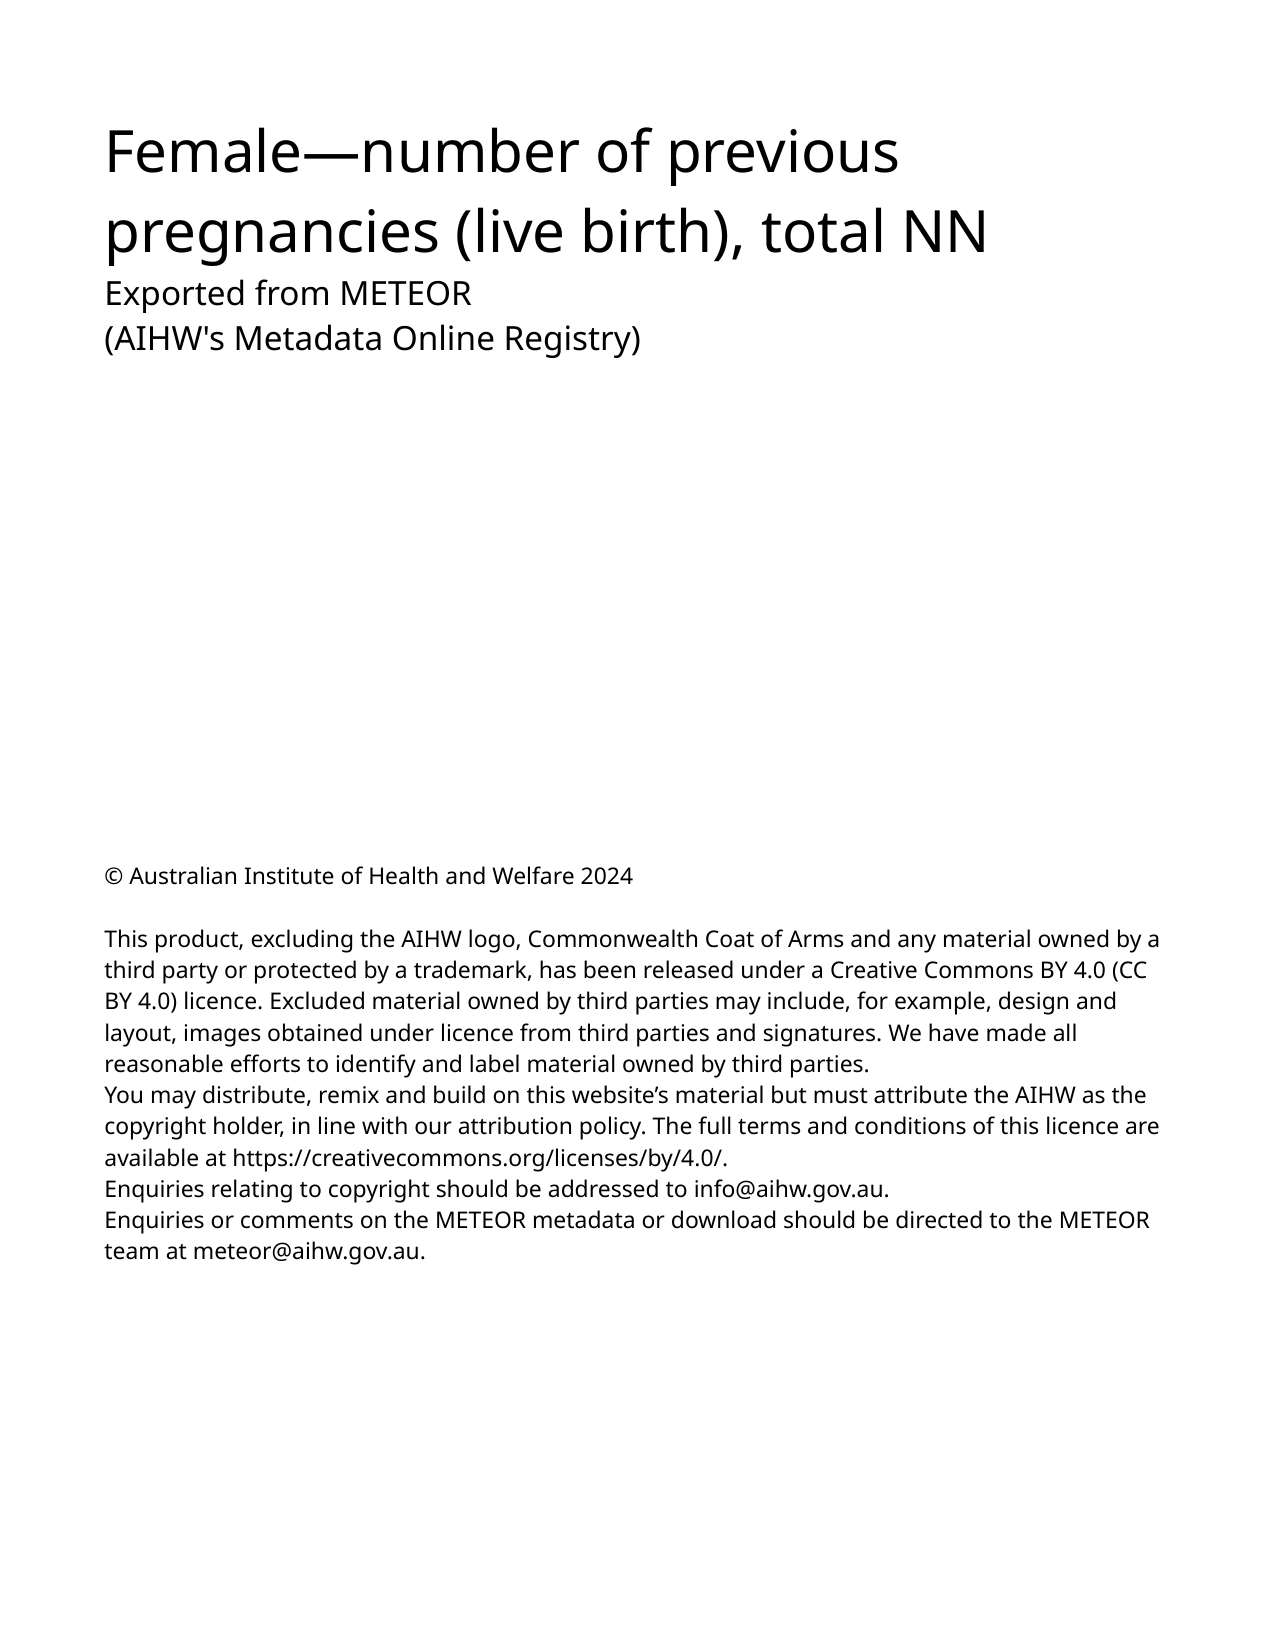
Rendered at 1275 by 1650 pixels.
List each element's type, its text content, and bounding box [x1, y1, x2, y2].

text Enquiries relating to copyright should be addressed to info@aihw.gov.au. [104, 1173, 1171, 1204]
text © Australian Institute of Health and Welfare 2024 [104, 860, 1171, 891]
subtitle (AIHW's Metadata Online Registry) [104, 315, 1171, 360]
text Enquiries or comments on the METEOR metadata or download should be directed to the METEOR team at meteor@aihw.gov.au. [104, 1204, 1171, 1266]
title Female—number of previous pregnancies (live birth), total NN [104, 110, 1171, 269]
text This product, excluding the AIHW logo, Commonwealth Coat of Arms and any material owned by a third party or protected by a trademark, has been released under a Creative Commons BY 4.0 (CC BY 4.0) licence. Excluded material owned by third parties may include, for example, design and layout, images obtained under licence from third parties and signatures. We have made all reasonable efforts to identify and label material owned by third parties. [104, 923, 1171, 1079]
text You may distribute, remix and build on this website’s material but must attribute the AIHW as the copyright holder, in line with our attribution policy. The full terms and conditions of this licence are available at https://creativecommons.org/licenses/by/4.0/. [104, 1079, 1171, 1173]
subtitle Exported from METEOR [104, 269, 1171, 315]
